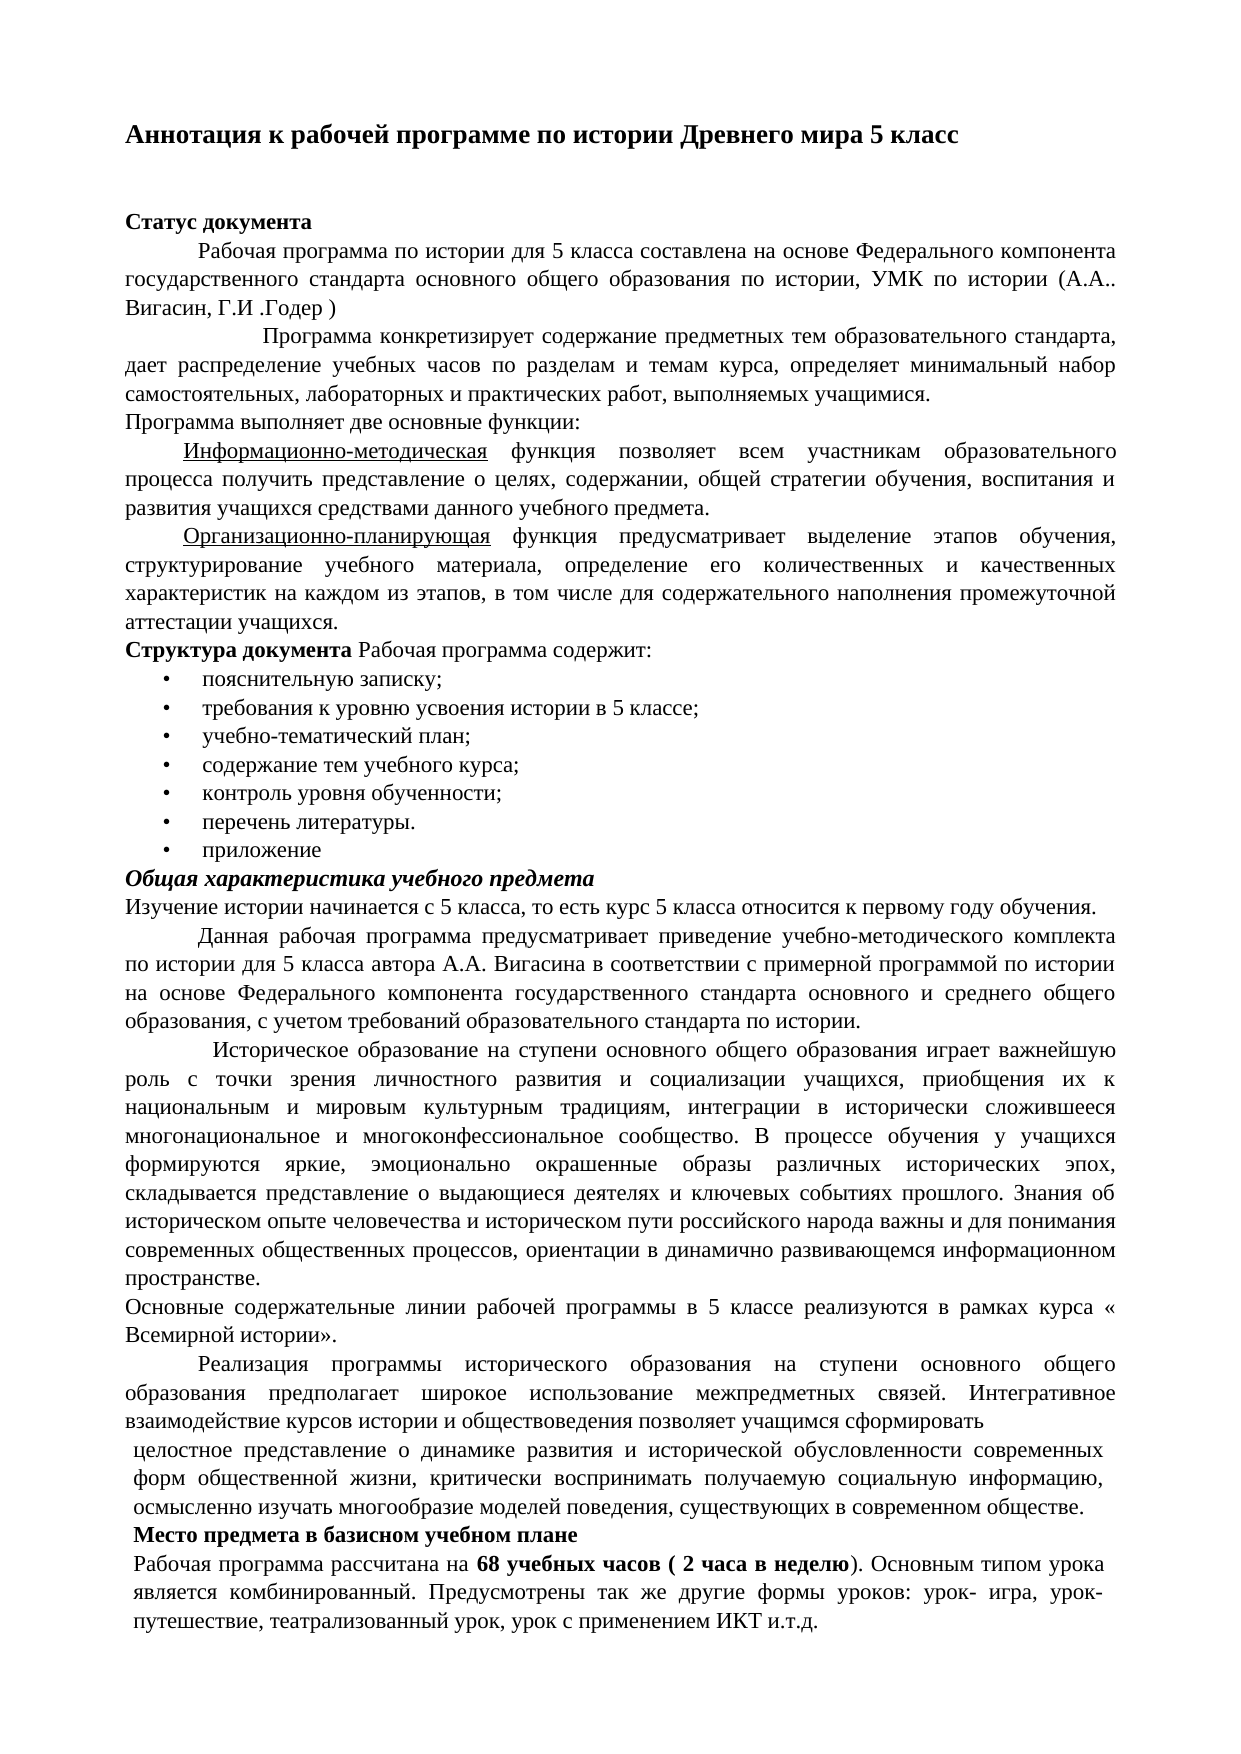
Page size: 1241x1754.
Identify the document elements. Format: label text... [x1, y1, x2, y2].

list учебно-тематический план; [162, 721, 1119, 749]
text Статус документа [125, 207, 1119, 235]
list контроль уровня обученности; [162, 778, 1119, 806]
text Рабочая программа рассчитана на 68 учебных часов ( 2 часа в неделю). Основным типом урока является комбинированный. Предусмотрены так же другие формы уроков: урок- игра, урок-путешествие, театрализованный урок, урок с применением ИКТ и.т.д. [133, 1548, 1105, 1634]
text Данная рабочая программа предусматривает приведение учебно-методического комплекта по истории для 5 класса автора А.А. Вигасина в соответствии с примерной программой по истории на основе Федерального компонента государственного стандарта основного и среднего общего образования, с учетом требований образовательного стандарта по истории. [125, 920, 1117, 1034]
text Информационно-методическая функция позволяет всем участникам образовательного процесса получить представление о целях, содержании, общей стратегии обучения, воспитания и развития учащихся средствами данного учебного предмета. [125, 435, 1117, 521]
list пояснительную записку; [162, 663, 1119, 692]
text целостное представление о динамике развития и исторической обусловленности современных форм общественной жизни, критически воспринимать получаемую социальную информацию, осмысленно изучать многообразие моделей поведения, существующих в современном обществе. [133, 1434, 1105, 1520]
text Реализация программы исторического образования на ступени основного общего образования предполагает широкое использование межпредметных связей. Интегративное взаимодействие курсов истории и обществоведения позволяет учащимся сформировать [125, 1348, 1117, 1434]
text Историческое образование на ступени основного общего образования играет важнейшую роль с точки зрения личностного развития и социализации учащихся, приобщения их к национальным и мировым культурным традициям, интеграции в исторически сложившееся многонациональное и многоконфессиональное сообщество. В процессе обучения у учащихся формируются яркие, эмоционально окрашенные образы различных исторических эпох, складывается представление о выдающиеся деятелях и ключевых событиях прошлого. Знания об историческом опыте человечества и историческом пути российского народа важны и для понимания современных общественных процессов, ориентации в динамично развивающемся информационном пространстве. [125, 1034, 1117, 1291]
text Общая характеристика учебного предмета [125, 863, 1119, 892]
text Рабочая программа по истории для 5 класса составлена на основе Федерального компонента государственного стандарта основного общего образования по истории, УМК по истории (А.А.. Вигасин, Г.И .Годер ) [125, 235, 1117, 321]
text Организационно-планирующая функция предусматривает выделение этапов обучения, структурирование учебного материала, определение его количественных и качественных характеристик на каждом из этапов, в том числе для содержательного наполнения промежуточной аттестации учащихся. [125, 521, 1117, 635]
list требования к уровню усвоения истории в 5 классе; [162, 692, 1119, 721]
text Структура документа Рабочая программа содержит: [125, 635, 1040, 663]
text Изучение истории начинается с 5 класса, то есть курс 5 класса относится к первому году обучения. [125, 892, 1117, 920]
list приложение [162, 835, 1119, 863]
text Аннотация к рабочей программе по истории Древнего мира 5 класс [125, 122, 1119, 149]
list перечень литературы. [162, 806, 1119, 835]
text Место предмета в базисном учебном плане [133, 1520, 1119, 1548]
text Основные содержательные линии рабочей программы в 5 классе реализуются в рамках курса « Всемирной истории». [125, 1291, 1117, 1348]
list содержание тем учебного курса; [162, 749, 1119, 778]
text Программа выполняет две основные функции: [125, 407, 1119, 435]
text Программа конкретизирует содержание предметных тем образовательного стандарта, дает распределение учебных часов по разделам и темам курса, определяет минимальный набор самостоятельных, лабораторных и практических работ, выполняемых учащимися. [125, 321, 1117, 407]
